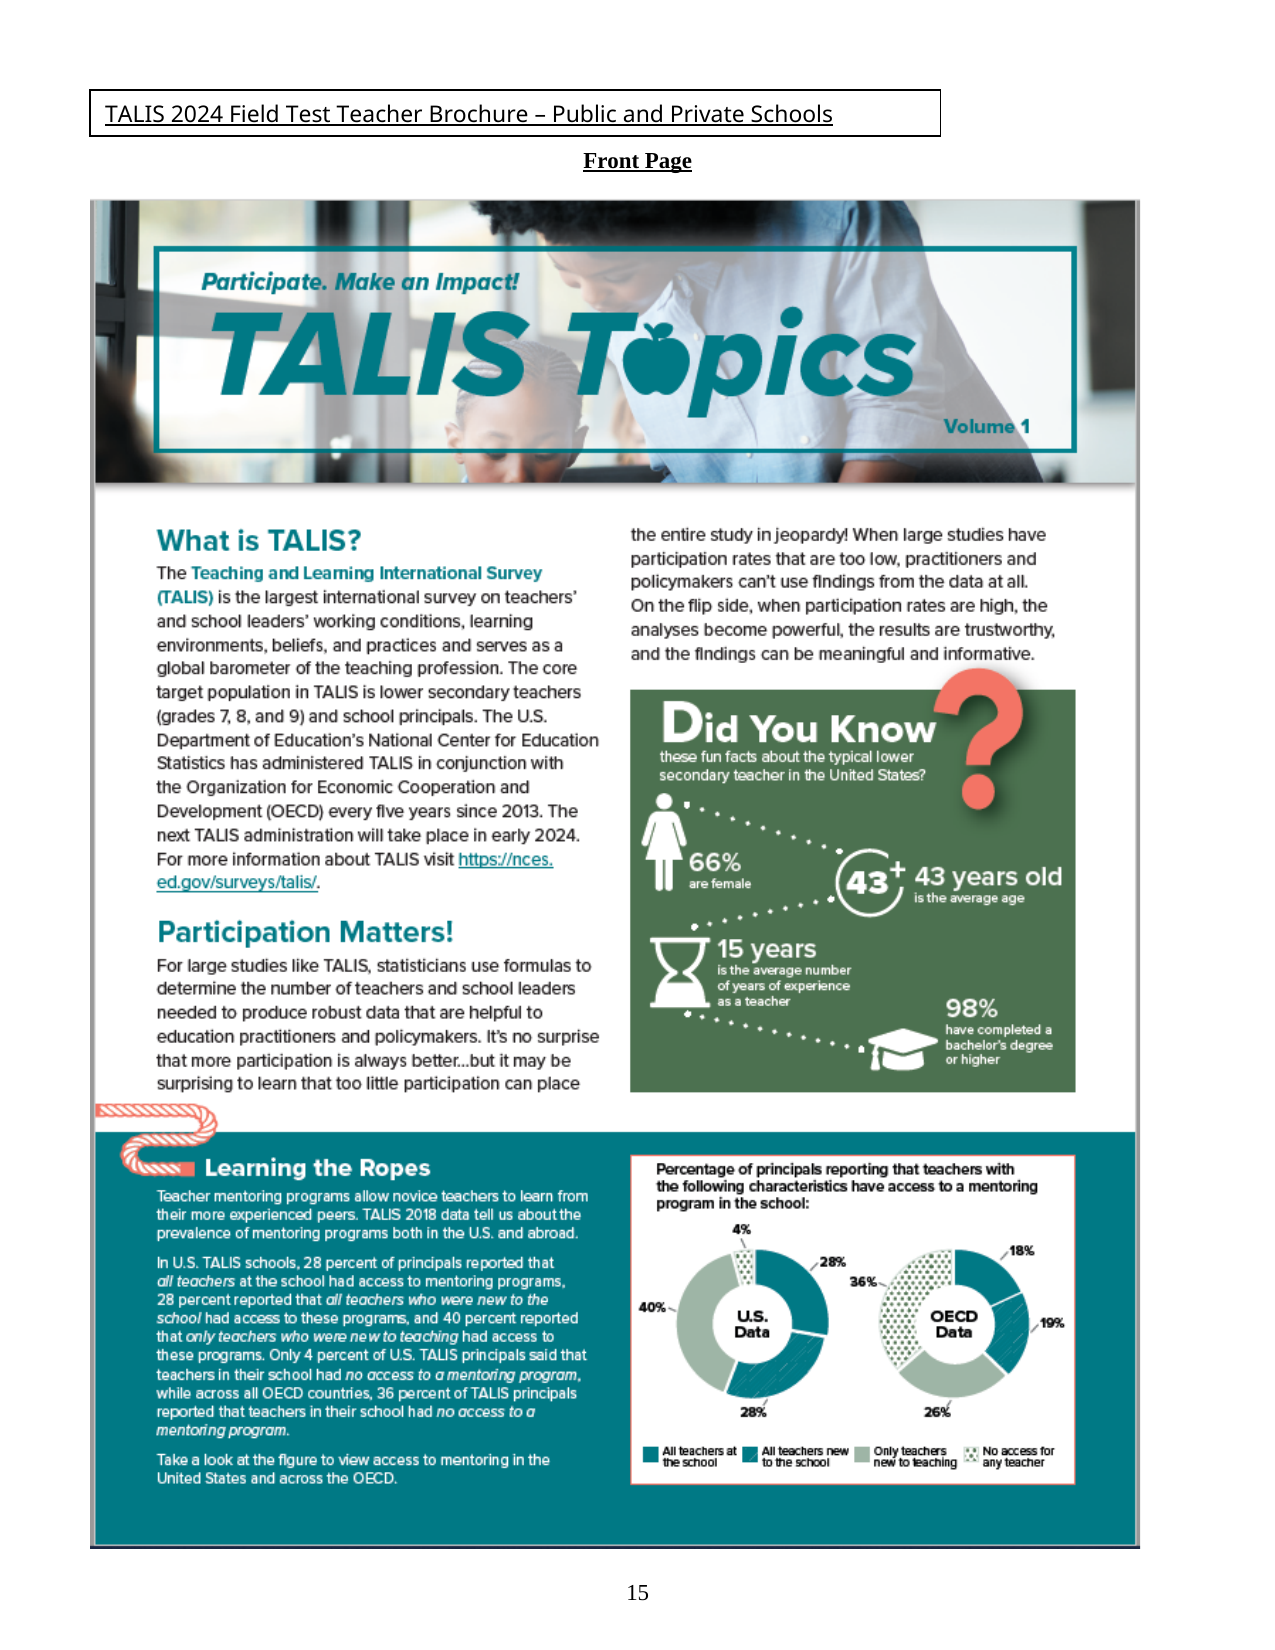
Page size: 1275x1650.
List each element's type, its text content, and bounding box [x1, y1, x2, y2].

picture [90, 198, 1141, 1549]
text Front Page [90, 147, 1185, 174]
